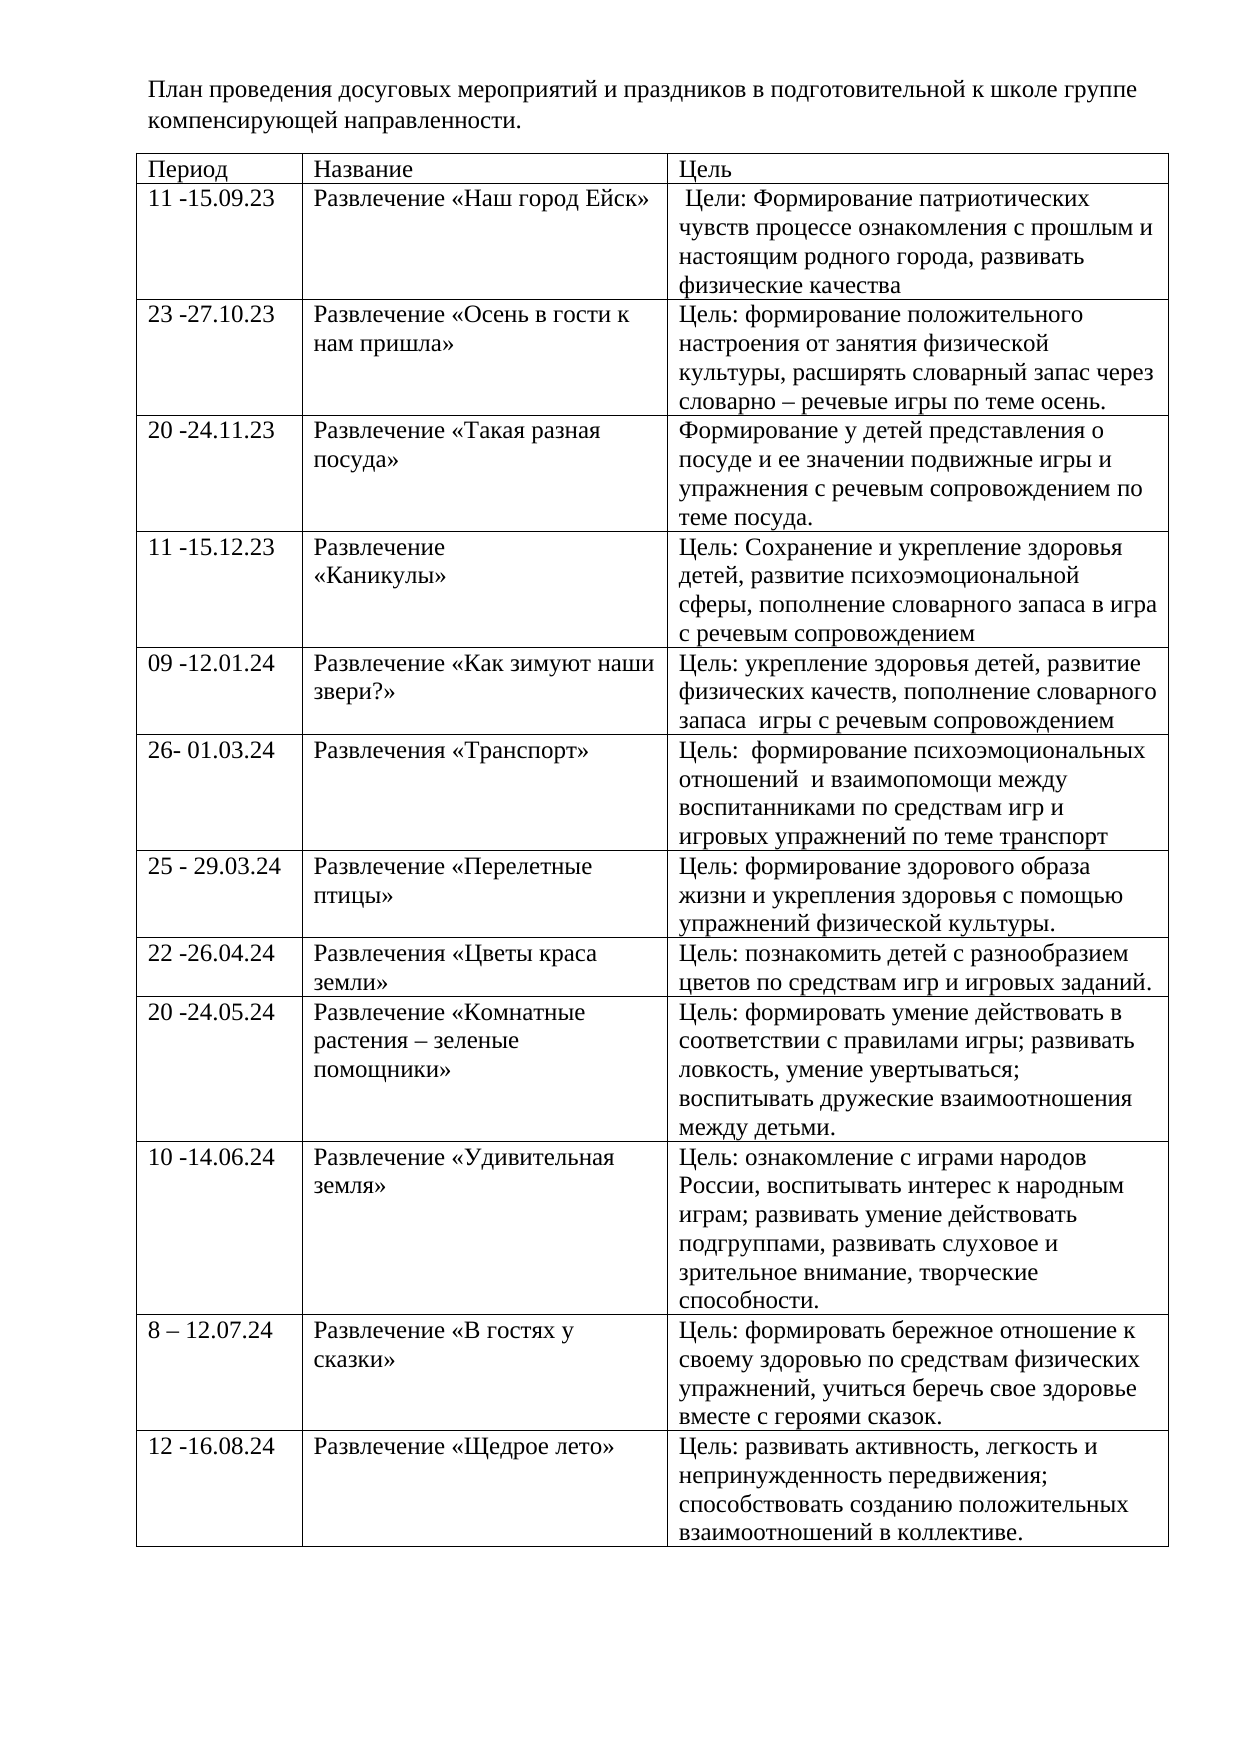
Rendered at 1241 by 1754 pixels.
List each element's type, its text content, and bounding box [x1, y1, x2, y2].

table_cell 8 – 12.07.24 [137, 1315, 302, 1430]
table_cell Цель: развивать активность, легкость и непринужденность передвижения; способствовать созданию положительных взаимоотношений в коллективе. [668, 1431, 1168, 1546]
table_cell 25 - 29.03.24 [137, 851, 302, 937]
table_cell 26- 01.03.24 [137, 735, 302, 850]
table_cell Развлечение «Удивительная земля» [303, 1142, 667, 1314]
table_cell 20 -24.11.23 [137, 416, 302, 531]
table_cell 12 -16.08.24 [137, 1431, 302, 1546]
table_cell Развлечение «Как зимуют наши звери?» [303, 648, 667, 734]
table_cell Развлечение «Перелетные птицы» [303, 851, 667, 937]
table_cell 09 -12.01.24 [137, 648, 302, 734]
table_cell Развлечение «Такая разная посуда» [303, 416, 667, 531]
table_header Период [137, 154, 302, 182]
table_cell Цель: формировать бережное отношение к своему здоровью по средствам физических упражнений, учиться беречь свое здоровье вместе с героями сказок. [668, 1315, 1168, 1430]
table_cell 10 -14.06.24 [137, 1142, 302, 1314]
table_cell Развлечение «Осень в гости к нам пришла» [303, 300, 667, 414]
table_cell Цель: формирование психоэмоциональных отношений и взаимопомощи между воспитанниками по средствам игр и игровых упражнений по теме транспорт [668, 735, 1168, 850]
table_cell Развлечение «Каникулы» [303, 532, 667, 647]
table_cell Цель: укрепление здоровья детей, развитие физических качеств, пополнение словарного запаса игры с речевым сопровождением [668, 648, 1168, 734]
table_cell Цели: Формирование патриотических чувств процессе ознакомления с прошлым и настоящим родного города, развивать физические качества [668, 184, 1168, 298]
table_cell Развлечение «Щедрое лето» [303, 1431, 667, 1546]
table_cell Развлечение «Комнатные растения – зеленые помощники» [303, 997, 667, 1141]
table_cell Развлечение «В гостях у сказки» [303, 1315, 667, 1430]
table_cell Развлечение «Наш город Ейск» [303, 184, 667, 298]
table_cell Цель: формирование положительного настроения от занятия физической культуры, расширять словарный запас через словарно – речевые игры по теме осень. [668, 300, 1168, 414]
table_cell 11 -15.09.23 [137, 184, 302, 298]
table_header Цель [668, 154, 1168, 182]
table_cell 11 -15.12.23 [137, 532, 302, 647]
table_cell Развлечения «Цветы краса земли» [303, 938, 667, 996]
table_cell Цель: формировать умение действовать в соответствии с правилами игры; развивать ловкость, умение увертываться; воспитывать дружеские взаимоотношения между детьми. [668, 997, 1168, 1141]
table_cell Цель: формирование здорового образа жизни и укрепления здоровья с помощью упражнений физической культуры. [668, 851, 1168, 937]
table_cell Цель: познакомить детей с разнообразием цветов по средствам игр и игровых заданий. [668, 938, 1168, 996]
table_cell Формирование у детей представления о посуде и ее значении подвижные игры и упражнения с речевым сопровождением по теме посуда. [668, 416, 1168, 531]
table_cell 22 -26.04.24 [137, 938, 302, 996]
text План проведения досуговых мероприятий и праздников в подготовительной к школе группе компенсирующей направленности. [148, 74, 1166, 134]
table_cell Цель: ознакомление с играми народов России, воспитывать интерес к народным играм; развивать умение действовать подгруппами, развивать слуховое и зрительное внимание, творческие способности. [668, 1142, 1168, 1314]
table_cell Цель: Сохранение и укрепление здоровья детей, развитие психоэмоциональной сферы, пополнение словарного запаса в игра с речевым сопровождением [668, 532, 1168, 647]
table_cell 20 -24.05.24 [137, 997, 302, 1141]
table_cell Развлечения «Транспорт» [303, 735, 667, 850]
table_header Название [303, 154, 667, 182]
table_cell 23 -27.10.23 [137, 300, 302, 414]
